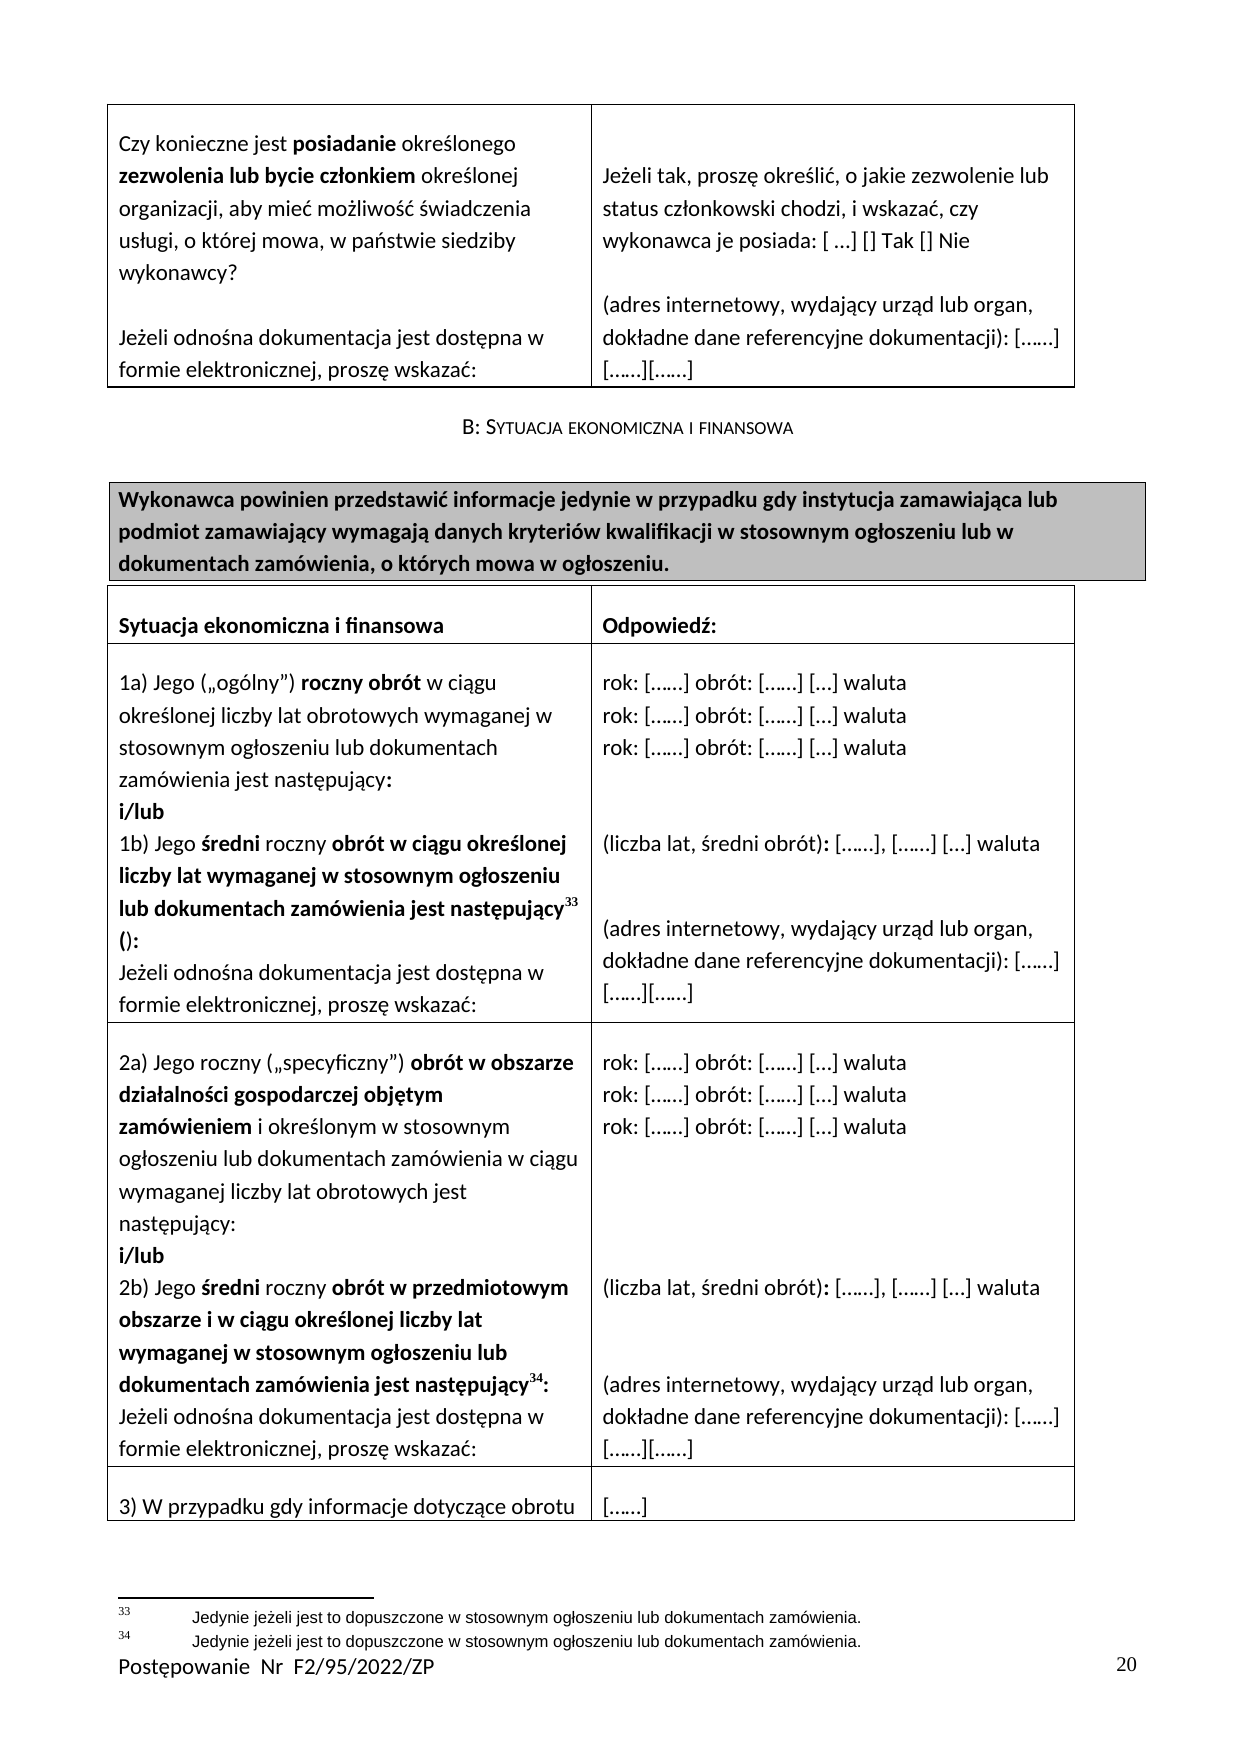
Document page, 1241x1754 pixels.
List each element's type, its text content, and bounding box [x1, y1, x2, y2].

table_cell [592, 105, 1074, 386]
text B: Sytuacja ekonomiczna i finansowa [118, 412, 1137, 440]
table_header Odpowiedź: [592, 586, 1074, 642]
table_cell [108, 1467, 591, 1520]
table_cell 1a) Jego („ogólny”) roczny obrót w ciągu określonej liczby lat obrotowych wymaganej w stosownym ogłoszeniu lub dokumentach zamówienia jest następujący: i/lub 1b) Jego średni roczny obrót w ciągu określonej liczby lat wymaganej w stosownym ogłoszeniu lub dokumentach zamówienia jest następujący (): Jeżeli odnośna dokumentacja jest dostępna w formie elektronicznej, proszę wskazać: [108, 644, 591, 1022]
table_cell [……] [592, 1467, 1074, 1520]
table_cell rok: [……] obrót: [……] […] waluta rok: [……] obrót: [……] […] waluta rok: [……] obrót: [……] […] waluta (liczba lat, średni obrót): [……], [……] […] waluta (adres internetowy, wydający urząd lub organ, dokładne dane referencyjne dokumentacji): [……][……][……] [592, 1023, 1074, 1466]
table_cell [108, 105, 591, 386]
table_cell 2a) Jego roczny („specyficzny”) obrót w obszarze działalności gospodarczej objętym zamówieniem i określonym w stosownym ogłoszeniu lub dokumentach zamówienia w ciągu wymaganej liczby lat obrotowych jest następujący: i/lub 2b) Jego średni roczny obrót w przedmiotowym obszarze i w ciągu określonej liczby lat wymaganej w stosownym ogłoszeniu lub dokumentach zamówienia jest następujący: Jeżeli odnośna dokumentacja jest dostępna w formie elektronicznej, proszę wskazać: [108, 1023, 591, 1466]
table_header Sytuacja ekonomiczna i finansowa [108, 586, 591, 642]
table_cell rok: [……] obrót: [……] […] waluta rok: [……] obrót: [……] […] waluta rok: [……] obrót: [……] […] waluta (liczba lat, średni obrót): [……], [……] […] waluta (adres internetowy, wydający urząd lub organ, dokładne dane referencyjne dokumentacji): [……][……][……] [592, 644, 1074, 1022]
